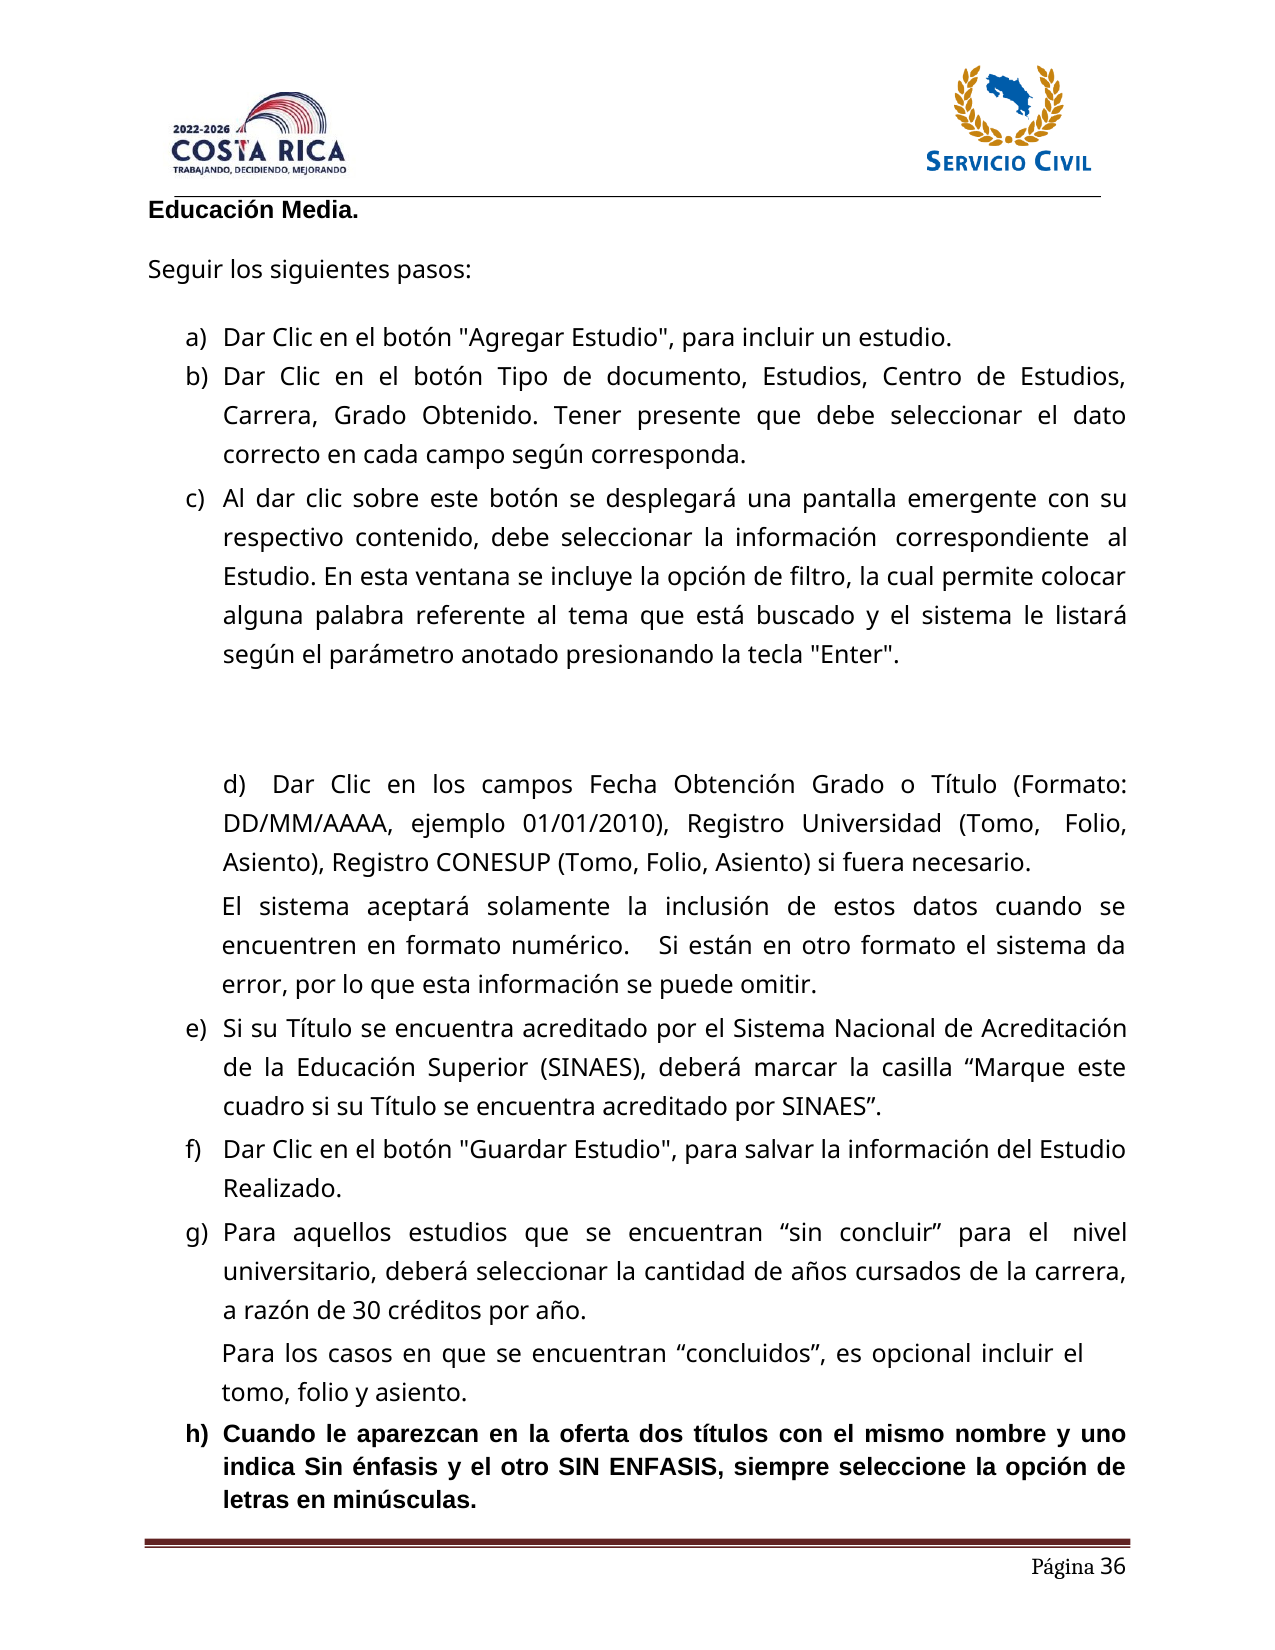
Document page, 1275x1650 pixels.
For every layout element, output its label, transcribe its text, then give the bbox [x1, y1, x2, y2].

text El sistema aceptará solamente la inclusión de estos datos cuando se encuentren en formato numérico. Si están en otro formato el sistema da error, por lo que esta información se puede omitir. [221, 888, 1127, 1001]
picture [162, 92, 356, 179]
list Dar Clic en el botón "Guardar Estudio", para salvar la información del Estudio Realizado. [185, 1132, 1127, 1205]
list Dar Clic en el botón "Agregar Estudio", para incluir un estudio. [185, 320, 1242, 354]
list Si su Título se encuentra acreditado por el Sistema Nacional de Acreditación de la Educación Superior (SINAES), deberá marcar la casilla “Marque este cuadro si su Título se encuentra acreditado por SINAES”. [185, 1010, 1128, 1123]
list Para aquellos estudios que se encuentran “sin concluir” para el nivel universitario, deberá seleccionar la cantidad de años cursados de la carrera, a razón de 30 créditos por año. [185, 1214, 1128, 1327]
list Dar Clic en los campos Fecha Obtención Grado o Título (Formato: DD/MM/AAAA, ejemplo 01/01/2010), Registro Universidad (Tomo, Folio, Asiento), Registro CONESUP (Tomo, Folio, Asiento) si fuera necesario. [223, 767, 1127, 879]
text Para los casos en que se encuentran “concluidos”, es opcional incluir el tomo, folio y asiento. [221, 1336, 1084, 1409]
subtitle Cuando le aparezcan en la oferta dos títulos con el mismo nombre y uno indica Sin énfasis y el otro SIN ENFASIS, siempre seleccione la opción de letras en minúsculas. [185, 1418, 1128, 1513]
picture [927, 65, 1092, 171]
list Al dar clic sobre este botón se desplegará una pantalla emergente con su respectivo contenido, debe seleccionar la información correspondiente al Estudio. En esta ventana se incluye la opción de filtro, la cual permite colocar alguna palabra referente al tema que está buscado y el sistema le listará según el parámetro anotado presionando la tecla "Enter". [185, 480, 1128, 671]
text Seguir los siguientes pasos: [148, 252, 1242, 286]
list Dar Clic en el botón Tipo de documento, Estudios, Centro de Estudios, Carrera, Grado Obtenido. Tener presente que debe seleccionar el dato correcto en cada campo según corresponda. [185, 359, 1128, 471]
